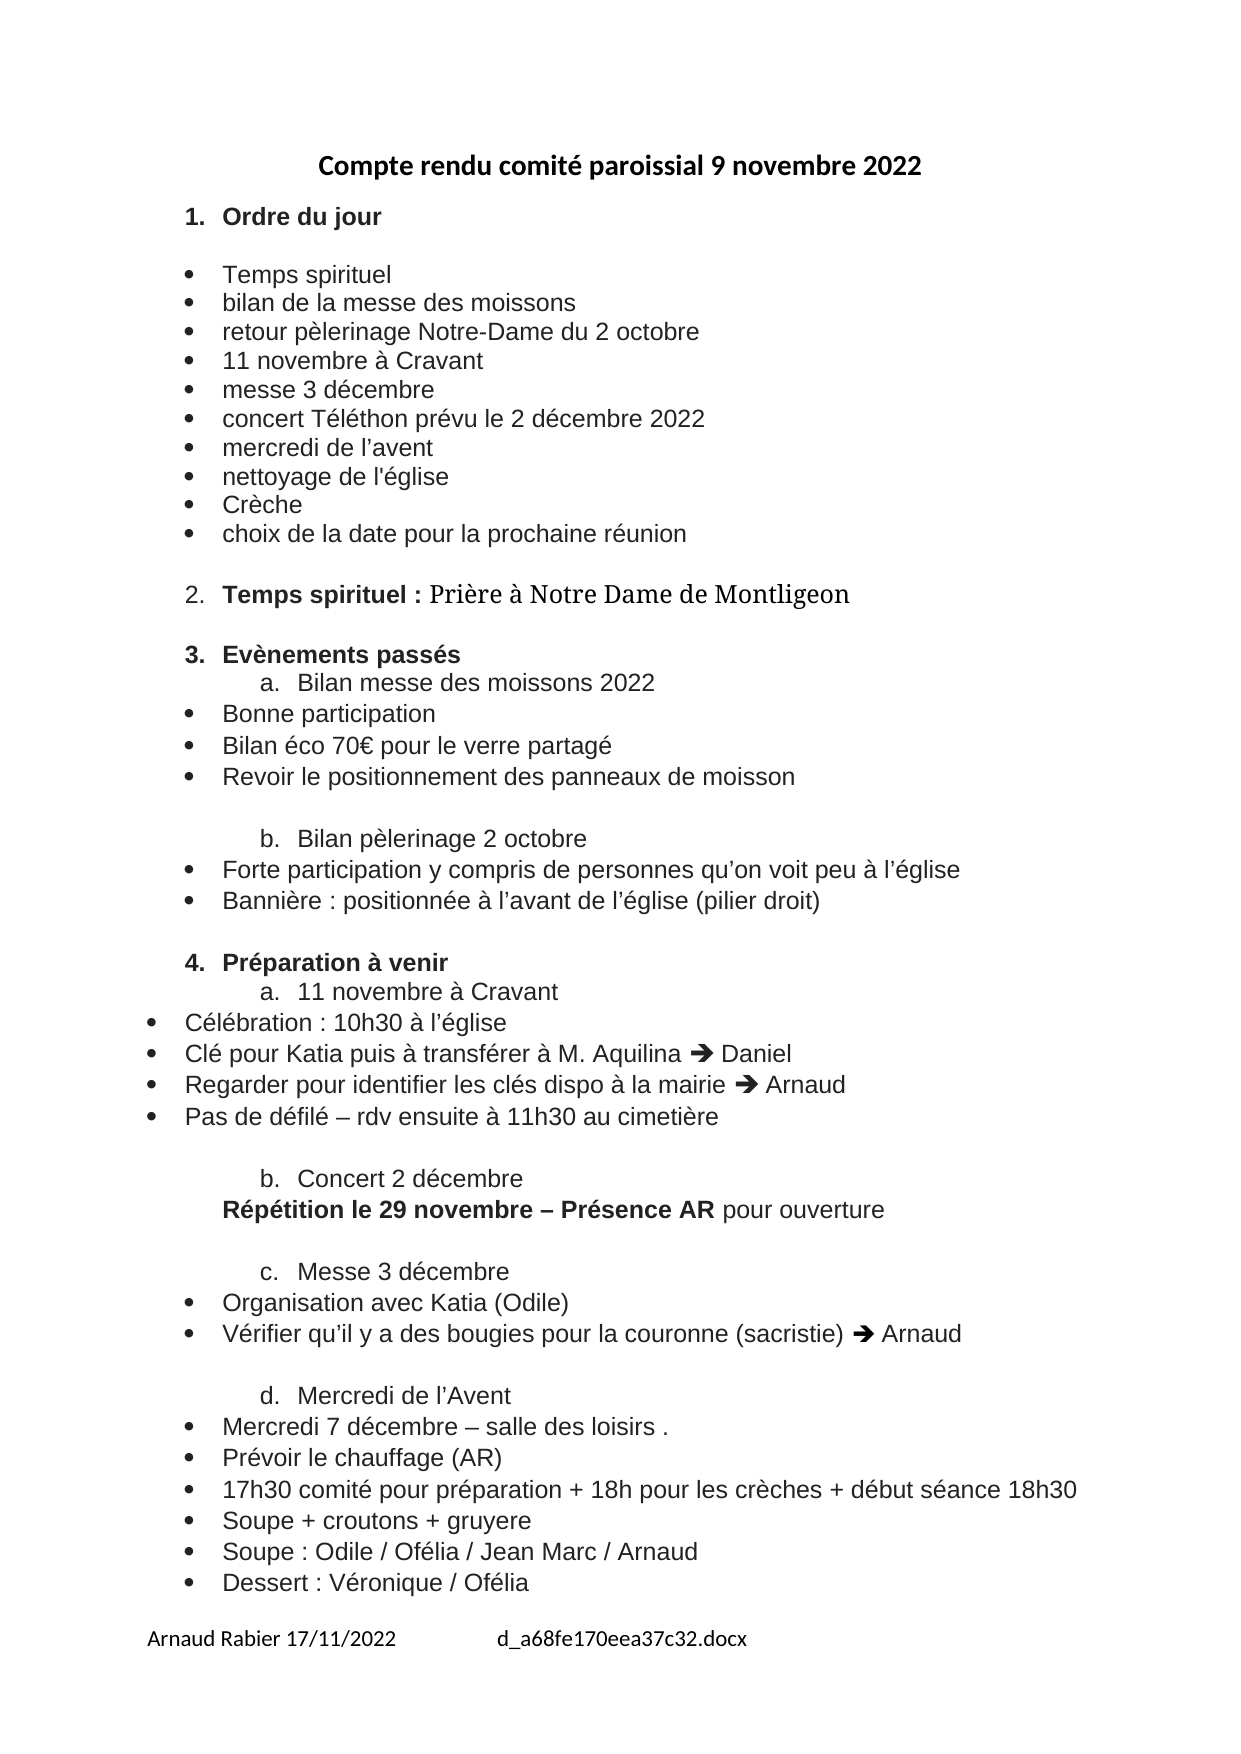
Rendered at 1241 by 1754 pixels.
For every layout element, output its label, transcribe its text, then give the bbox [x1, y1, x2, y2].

list Organisation avec Katia (Odile) [184, 1288, 1093, 1317]
text Compte rendu comité paroissial 9 novembre 2022 [147, 147, 1093, 183]
list Crèche [184, 490, 1093, 519]
list Evènements passés [184, 640, 1093, 668]
list concert Téléthon prévu le 2 décembre 2022 [184, 404, 1093, 433]
list Soupe + croutons + gruyere [184, 1506, 1093, 1534]
list retour pèlerinage Notre-Dame du 2 octobre [184, 317, 1093, 346]
list choix de la date pour la prochaine réunion [184, 519, 1093, 548]
list Répétition le 29 novembre – Présence AR pour ouverture [222, 1195, 1093, 1223]
list Préparation à venir [184, 948, 1093, 977]
list 11 novembre à Cravant [259, 977, 1093, 1006]
list messe 3 décembre [184, 375, 1093, 404]
list Temps spirituel : Prière à Notre Dame de Montligeon [184, 577, 1093, 611]
list Mercredi de l’Avent [259, 1381, 1093, 1410]
list bilan de la messe des moissons [184, 288, 1093, 317]
list mercredi de l’avent [184, 433, 1093, 462]
list Dessert : Véronique / Ofélia [184, 1568, 1093, 1597]
list Mercredi 7 décembre – salle des loisirs . [184, 1412, 1093, 1441]
list Prévoir le chauffage (AR) [184, 1443, 1093, 1472]
list Bilan éco 70€ pour le verre partagé [184, 731, 1093, 759]
list Temps spirituel [184, 259, 1093, 288]
list Bannière : positionnée à l’avant de l’église (pilier droit) [184, 886, 1093, 915]
list Concert 2 décembre [259, 1164, 1093, 1192]
list nettoyage de l'église [184, 462, 1093, 490]
list Bilan pèlerinage 2 octobre [259, 824, 1093, 853]
list Bilan messe des moissons 2022 [259, 668, 1093, 697]
list Messe 3 décembre [259, 1257, 1093, 1286]
list 11 novembre à Cravant [184, 346, 1093, 375]
list Clé pour Katia puis à transférer à M. Aquilina Daniel [147, 1039, 1093, 1068]
list Forte participation y compris de personnes qu’on voit peu à l’église [184, 855, 1093, 884]
list Pas de défilé – rdv ensuite à 11h30 au cimetière [147, 1102, 1093, 1130]
list Bonne participation [184, 699, 1093, 728]
list Soupe : Odile / Ofélia / Jean Marc / Arnaud [184, 1537, 1093, 1566]
list Ordre du jour [184, 202, 1093, 231]
list Regarder pour identifier les clés dispo à la mairie Arnaud [147, 1070, 1093, 1099]
list 17h30 comité pour préparation + 18h pour les crèches + début séance 18h30 [184, 1474, 1093, 1503]
list Vérifier qu’il y a des bougies pour la couronne (sacristie) Arnaud [184, 1319, 1093, 1348]
list Revoir le positionnement des panneaux de moisson [184, 762, 1093, 791]
list Célébration : 10h30 à l’église [147, 1008, 1093, 1037]
